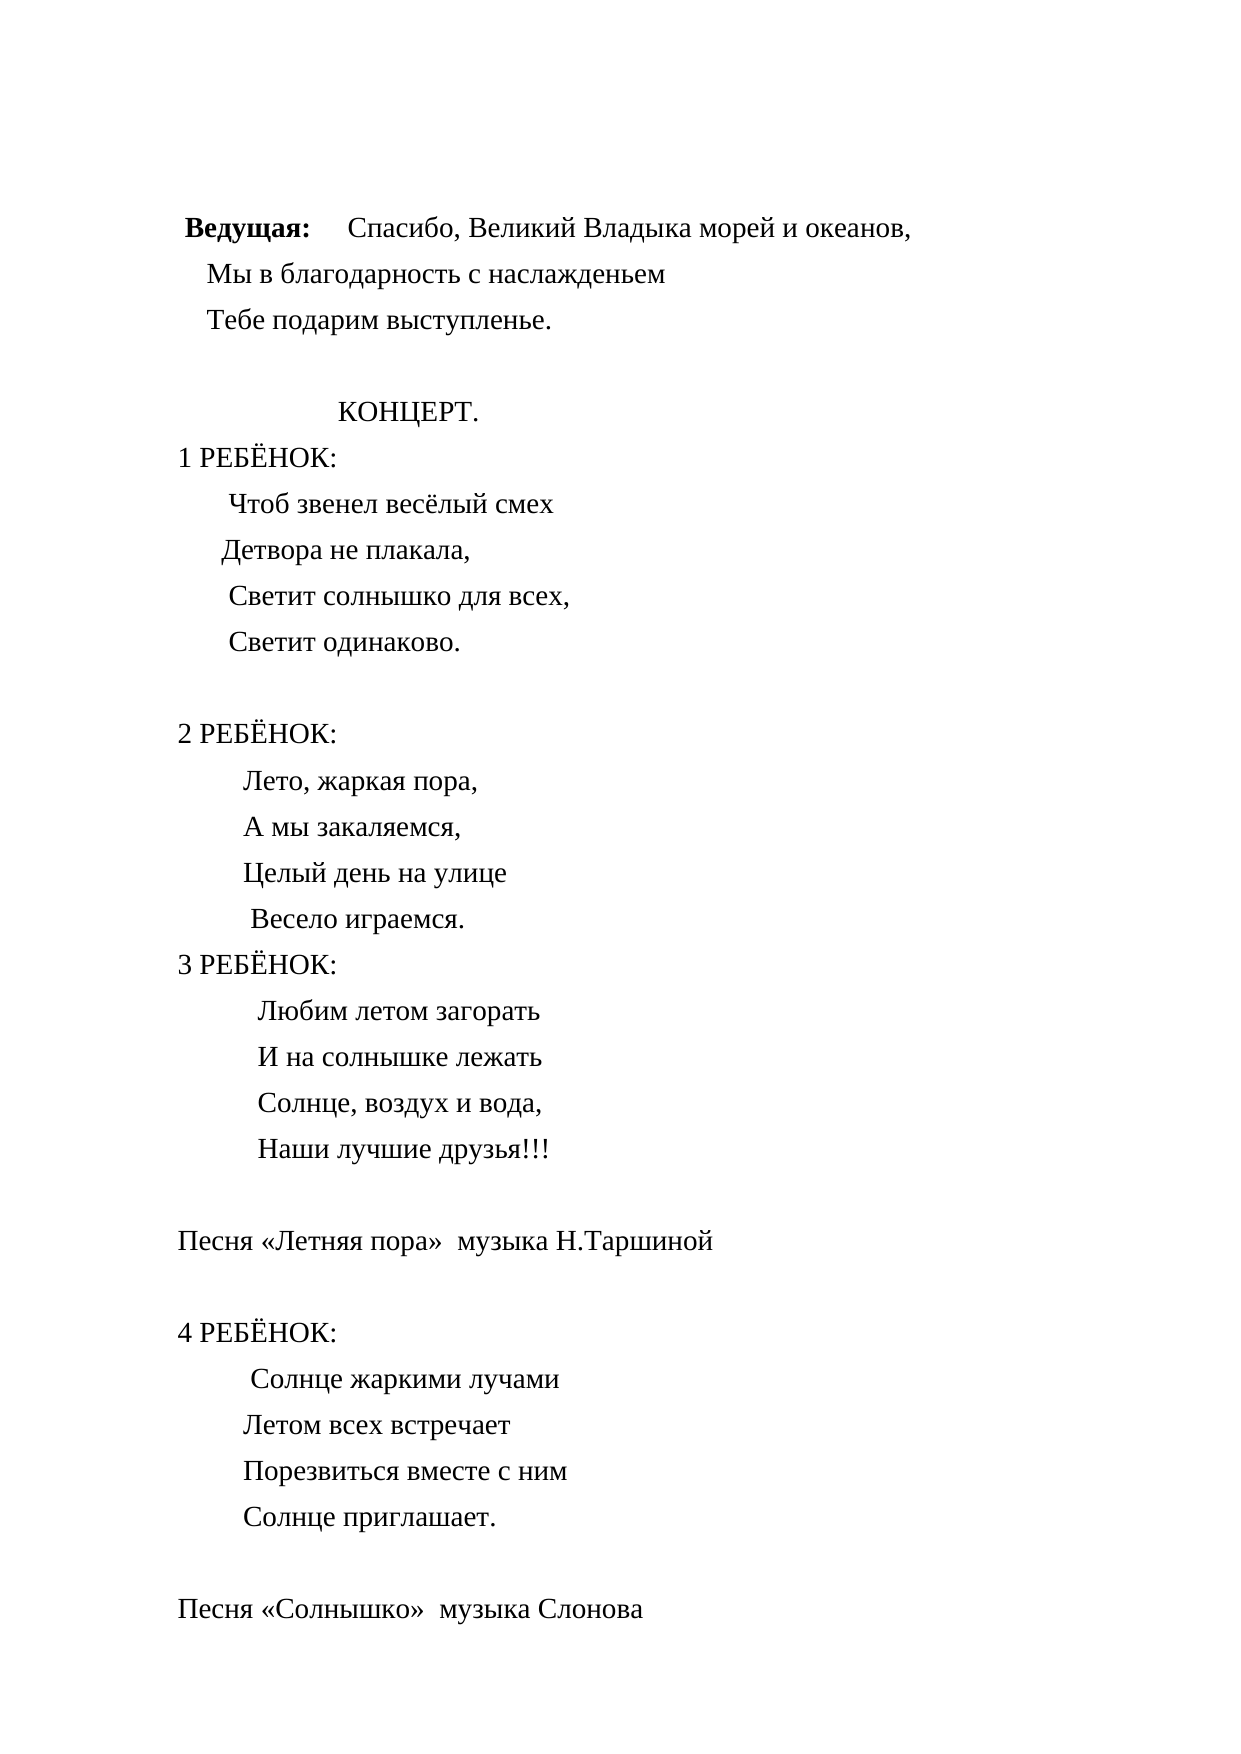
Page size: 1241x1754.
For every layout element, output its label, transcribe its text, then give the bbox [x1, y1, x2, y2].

text Тебе подарим выступленье. [177, 302, 1152, 336]
text И на солнышке лежать [177, 1039, 1152, 1072]
text КОНЦЕРТ. [177, 394, 1152, 428]
text Песня «Солнышко» музыка Слонова [177, 1591, 1152, 1625]
text Летом всех встречает [177, 1407, 1152, 1441]
text Любим летом загорать [177, 993, 1152, 1026]
text 1 РЕБЁНОК: [177, 440, 1152, 474]
text Лето, жаркая пора, [177, 763, 1152, 796]
text 3 РЕБЁНОК: [177, 947, 1152, 980]
text Наши лучшие друзья!!! [177, 1131, 1152, 1164]
text А мы закаляемся, [177, 809, 1152, 842]
text Порезвиться вместе с ним [177, 1453, 1152, 1487]
text 4 РЕБЁНОК: [177, 1315, 1152, 1349]
text Светит одинаково. [177, 624, 1152, 658]
text Песня «Летняя пора» музыка Н.Таршиной [177, 1223, 1152, 1257]
text Весело играемся. [177, 901, 1152, 934]
text Целый день на улице [177, 855, 1152, 888]
text 2 РЕБЁНОК: [177, 717, 1152, 750]
text Светит солнышко для всех, [177, 578, 1152, 612]
text Солнце приглашает. [177, 1499, 1152, 1533]
text Солнце, воздух и вода, [177, 1085, 1152, 1118]
text Солнце жаркими лучами [177, 1361, 1152, 1395]
text Ведущая: Спасибо, Великий Владыка морей и океанов, [177, 210, 1152, 244]
text Детвора не плакала, [177, 532, 1152, 566]
text Чтоб звенел весёлый смех [177, 486, 1152, 520]
text Мы в благодарность с наслажденьем [177, 256, 1152, 290]
